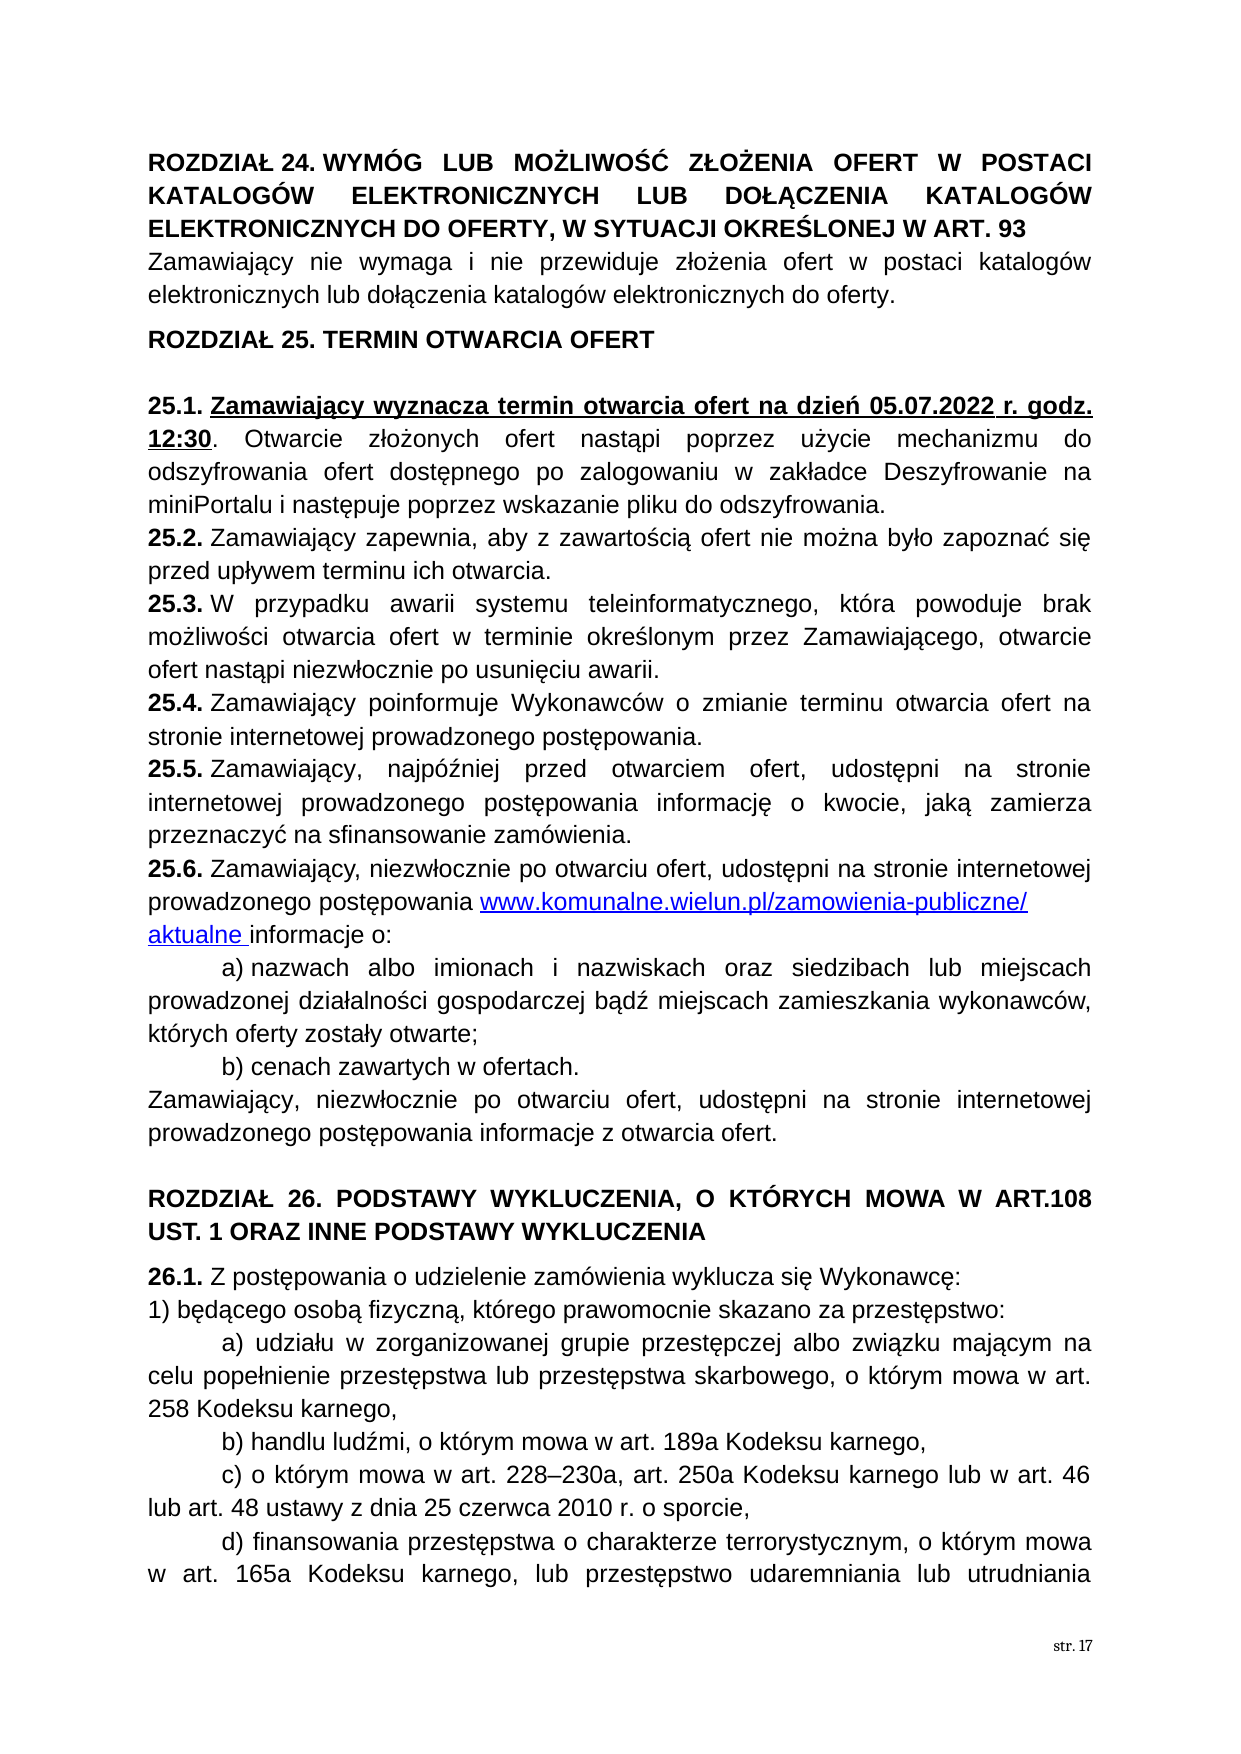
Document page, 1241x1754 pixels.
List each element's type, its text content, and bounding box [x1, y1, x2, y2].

text 26.1. Z postępowania o udzielenie zamówienia wyklucza się Wykonawcę: [148, 1262, 1093, 1291]
text b) handlu ludźmi, o którym mowa w art. 189a Kodeksu karnego, [148, 1427, 1093, 1456]
text ROZDZIAŁ 24. WYMÓG LUB MOŻLIWOŚĆ ZŁOŻENIA OFERT W POSTACI KATALOGÓW ELEKTRONICZNYCH LUB DOŁĄCZENIA KATALOGÓW ELEKTRONICZNYCH DO OFERTY, W SYTUACJI OKREŚLONEJ W ART. 93 [148, 148, 1093, 242]
text a) nazwach albo imionach i nazwiskach oraz siedzibach lub miejscach prowadzonej działalności gospodarczej bądź miejscach zamieszkania wykonawców, których oferty zostały otwarte; [148, 953, 1093, 1047]
text Zamawiający nie wymaga i nie przewiduje złożenia ofert w postaci katalogów elektronicznych lub dołączenia katalogów elektronicznych do oferty. [148, 247, 1093, 308]
text 25.2. Zamawiający zapewnia, aby z zawartością ofert nie można było zapoznać się przed upływem terminu ich otwarcia. [148, 523, 1093, 585]
text Zamawiający, niezwłocznie po otwarciu ofert, udostępni na stronie internetowej prowadzonego postępowania informacje z otwarcia ofert. [148, 1085, 1093, 1146]
text 25.4. Zamawiający poinformuje Wykonawców o zmianie terminu otwarcia ofert na stronie internetowej prowadzonego postępowania. [148, 688, 1093, 750]
text 25.1. Zamawiający wyznacza termin otwarcia ofert na dzień 05.07.2022 r. godz. 12:30. Otwarcie złożonych ofert nastąpi poprzez użycie mechanizmu do odszyfrowania ofert dostępnego po zalogowaniu w zakładce Deszyfrowanie na miniPortalu i następuje poprzez wskazanie pliku do odszyfrowania. [148, 391, 1093, 519]
text ROZDZIAŁ 26. PODSTAWY WYKLUCZENIA, O KTÓRYCH MOWA W ART.108 UST. 1 ORAZ INNE PODSTAWY WYKLUCZENIA [148, 1184, 1093, 1246]
text a) udziału w zorganizowanej grupie przestępczej albo związku mającym na celu popełnienie przestępstwa lub przestępstwa skarbowego, o którym mowa w art. 258 Kodeksu karnego, [148, 1328, 1093, 1423]
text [148, 1526, 1093, 1588]
text c) o którym mowa w art. 228–230a, art. 250a Kodeksu karnego lub w art. 46 lub art. 48 ustawy z dnia 25 czerwca 2010 r. o sporcie, [148, 1460, 1093, 1522]
text 25.3. W przypadku awarii systemu teleinformatycznego, która powoduje brak możliwości otwarcia ofert w terminie określonym przez Zamawiającego, otwarcie ofert nastąpi niezwłocznie po usunięciu awarii. [148, 589, 1093, 684]
text 25.5. Zamawiający, najpóźniej przed otwarciem ofert, udostępni na stronie internetowej prowadzonego postępowania informację o kwocie, jaką zamierza przeznaczyć na sfinansowanie zamówienia. [148, 754, 1093, 849]
text 25.6. Zamawiający, niezwłocznie po otwarciu ofert, udostępni na stronie internetowej prowadzonego postępowania www.komunalne.wielun.pl/zamowienia-publiczne/aktualne informacje o: [148, 853, 1093, 948]
text ROZDZIAŁ 25. TERMIN OTWARCIA OFERT [148, 325, 1093, 354]
text 1) będącego osobą fizyczną, którego prawomocnie skazano za przestępstwo: [148, 1295, 1093, 1324]
text b) cenach zawartych w ofertach. [148, 1052, 1093, 1080]
